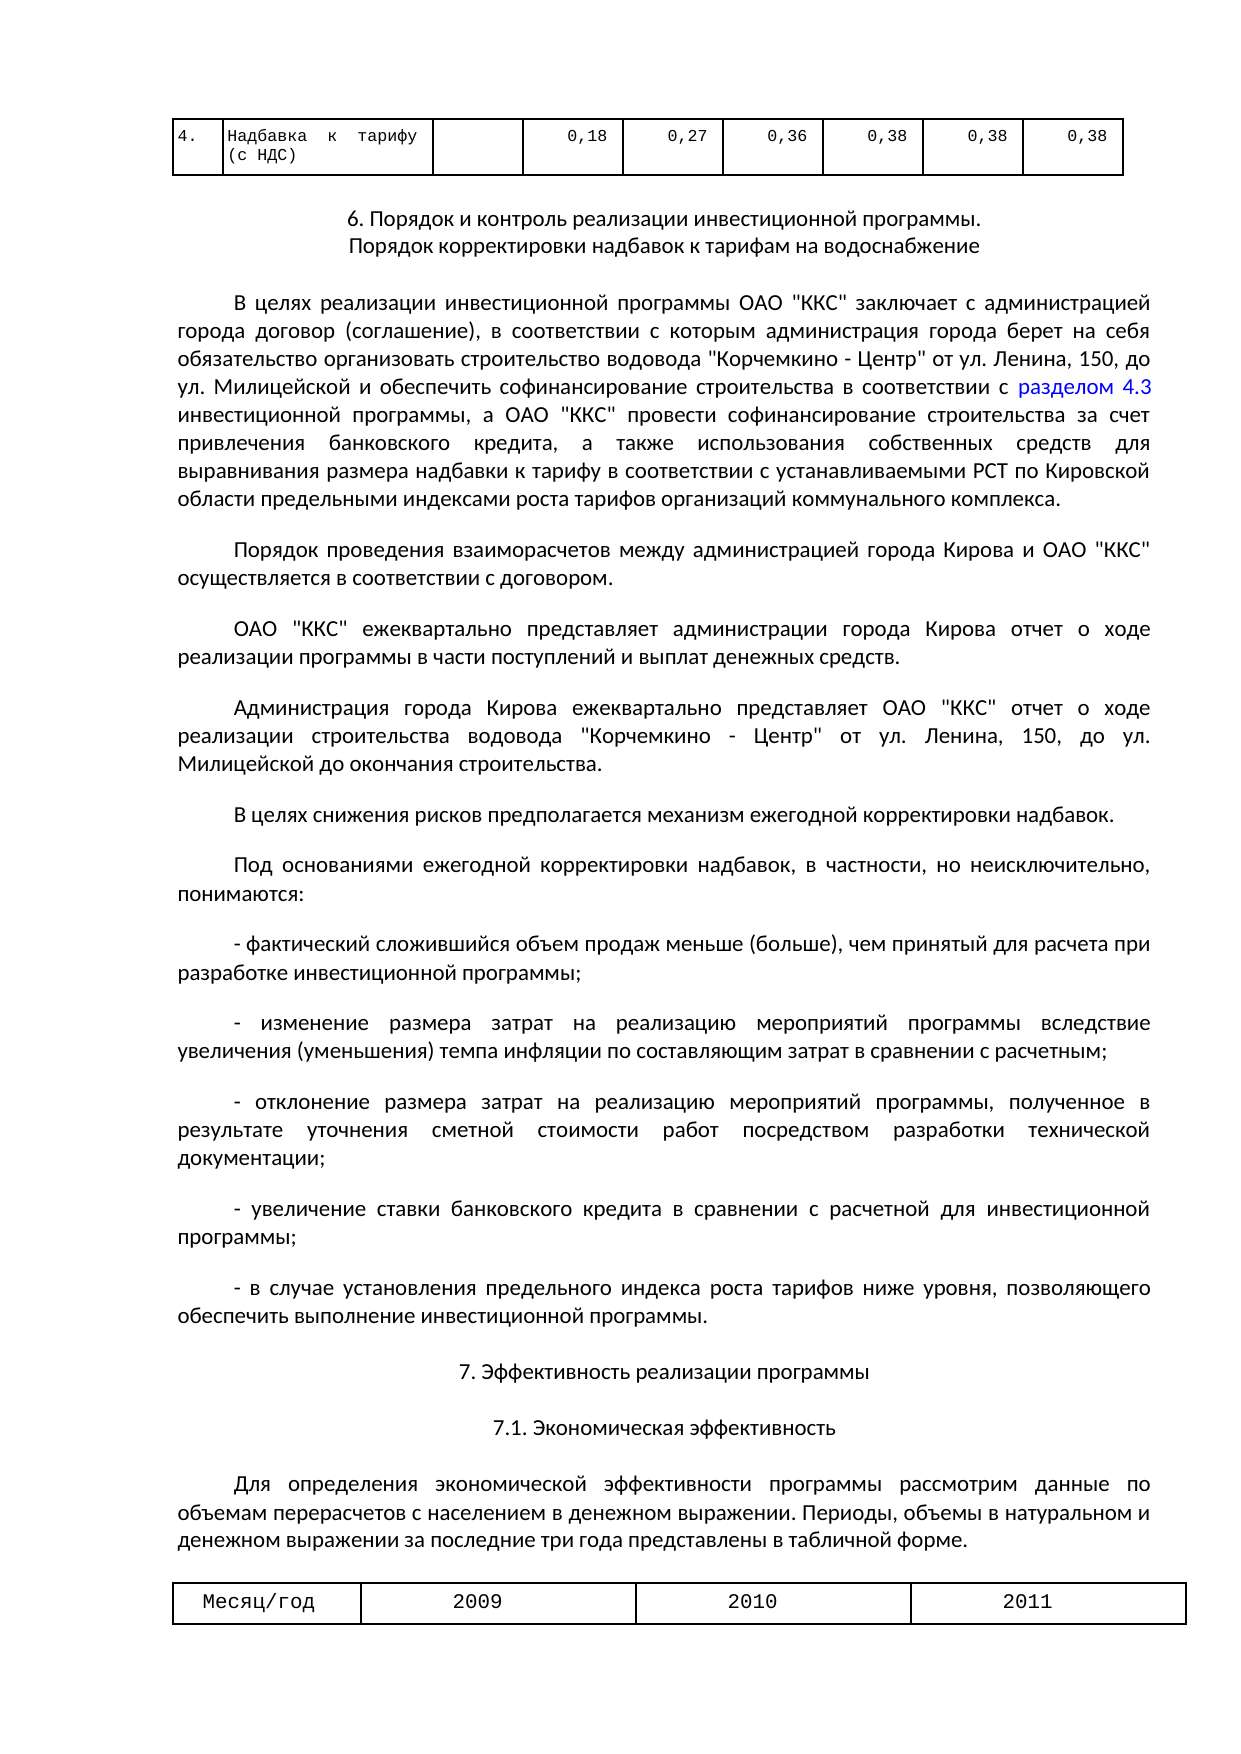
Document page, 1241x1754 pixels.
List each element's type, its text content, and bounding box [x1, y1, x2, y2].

text - увеличение ставки банковского кредита в сравнении с расчетной для инвестиционной программы; [177, 1194, 1152, 1251]
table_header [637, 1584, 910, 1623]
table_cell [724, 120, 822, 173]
text - отклонение размера затрат на реализацию мероприятий программы, полученное в результате уточнения сметной стоимости работ посредством разработки технической документации; [177, 1087, 1152, 1172]
text ОАО "ККС" ежеквартально представляет администрации города Кирова отчет о ходе реализации программы в части поступлений и выплат денежных средств. [177, 614, 1152, 670]
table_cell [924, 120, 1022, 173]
text Администрация города Кирова ежеквартально представляет ОАО "ККС" отчет о ходе реализации строительства водовода "Корчемкино - Центр" от ул. Ленина, 150, до ул. Милицейской до окончания строительства. [177, 693, 1152, 777]
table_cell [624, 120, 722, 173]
text Для определения экономической эффективности программы рассмотрим данные по объемам перерасчетов с населением в денежном выражении. Периоды, объемы в натуральном и денежном выражении за последние три года представлены в табличной форме. [177, 1469, 1152, 1554]
text Порядок проведения взаиморасчетов между администрацией города Кирова и ОАО "ККС" осуществляется в соответствии с договором. [177, 535, 1152, 591]
text 7. Эффективность реализации программы [177, 1357, 1152, 1386]
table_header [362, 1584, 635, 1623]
text 7.1. Экономическая эффективность [177, 1413, 1152, 1442]
text - изменение размера затрат на реализацию мероприятий программы вследствие увеличения (уменьшения) темпа инфляции по составляющим затрат в сравнении с расчетным; [177, 1008, 1152, 1064]
text - фактический сложившийся объем продаж меньше (больше), чем принятый для расчета при разработке инвестиционной программы; [177, 929, 1152, 986]
text - в случае установления предельного индекса роста тарифов ниже уровня, позволяющего обеспечить выполнение инвестиционной программы. [177, 1273, 1152, 1329]
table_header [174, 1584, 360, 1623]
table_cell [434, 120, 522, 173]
text 6. Порядок и контроль реализации инвестиционной программы. [177, 204, 1152, 232]
text В целях снижения рисков предполагается механизм ежегодной корректировки надбавок. [177, 800, 1152, 828]
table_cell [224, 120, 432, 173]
text В целях реализации инвестиционной программы ОАО "ККС" заключает с администрацией города договор (соглашение), в соответствии с которым администрация города берет на себя обязательство организовать строительство водовода "Корчемкино - Центр" от ул. Ленина, 150, до ул. Милицейской и обеспечить софинансирование строительства в соответствии с разделом 4.3 инвестиционной программы, а ОАО "ККС" провести софинансирование строительства за счет привлечения банковского кредита, а также использования собственных средств для выравнивания размера надбавки к тарифу в соответствии с устанавливаемыми РСТ по Кировской области предельными индексами роста тарифов организаций коммунального комплекса. [177, 288, 1152, 512]
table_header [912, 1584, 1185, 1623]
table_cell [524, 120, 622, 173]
text Порядок корректировки надбавок к тарифам на водоснабжение [177, 232, 1152, 260]
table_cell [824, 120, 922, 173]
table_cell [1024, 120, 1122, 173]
text Под основаниями ежегодной корректировки надбавок, в частности, но неисключительно, понимаются: [177, 851, 1152, 907]
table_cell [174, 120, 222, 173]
